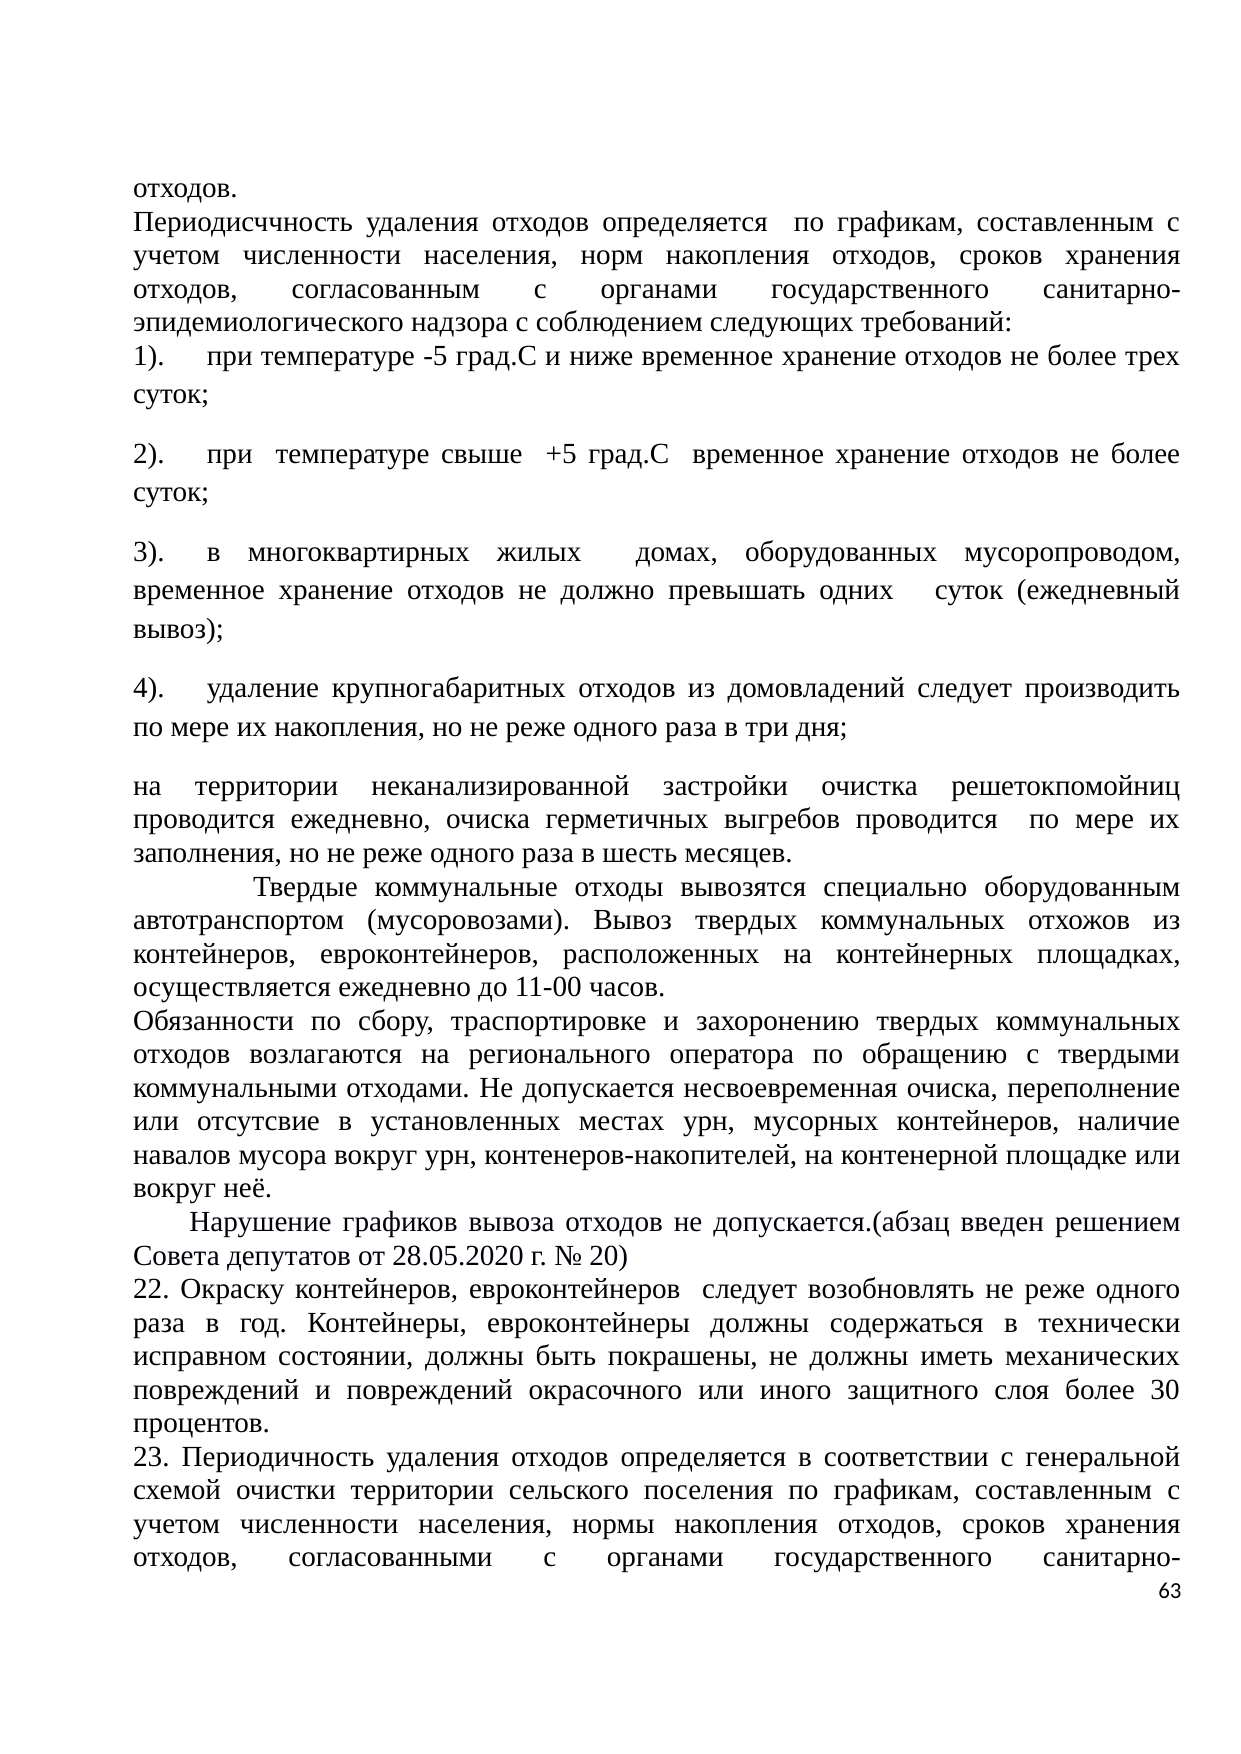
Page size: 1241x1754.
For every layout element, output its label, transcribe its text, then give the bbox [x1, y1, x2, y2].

text Нарушение графиков вывоза отходов не допускается.(абзац введен решением Совета депутатов от 28.05.2020 г. № 20) [133, 1204, 1181, 1271]
list удаление крупногабаритных отходов из домовладений следует производить по мере их накопления, но не реже одного раза в три дня; [133, 670, 1181, 742]
text Периодисччность удаления отходов определяется по графикам, составленным с учетом численности населения, норм накопления отходов, сроков хранения отходов, согласованным с органами государственного санитарно-эпидемиологического надзора с соблюдением следующих требований: [133, 204, 1181, 338]
text на территории неканализированной застройки очистка решетокпомойниц проводится ежедневно, очиска герметичных выгребов проводится по мере их заполнения, но не реже одного раза в шесть месяцев. [133, 768, 1181, 869]
text 22. Окраску контейнеров, евроконтейнеров следует возобновлять не реже одного раза в год. Контейнеры, евроконтейнеры должны содержаться в технически исправном состоянии, должны быть покрашены, не должны иметь механических повреждений и повреждений окрасочного или иного защитного слоя более 30 процентов. [133, 1271, 1181, 1439]
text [133, 1439, 1181, 1573]
text Твердые коммунальные отходы вывозятся специально оборудованным автотранспортом (мусоровозами). Вывоз твердых коммунальных отхожов из контейнеров, евроконтейнеров, расположенных на контейнерных площадках, осуществляется ежедневно до 11-00 часов. [133, 869, 1181, 1003]
text Обязанности по сбору, траспортировке и захоронению твердых коммунальных отходов возлагаются на регионального оператора по обращению с твердыми коммунальными отходами. Не допускается несвоевременная очиска, переполнение или отсутсвие в установленных местах урн, мусорных контейнеров, наличие навалов мусора вокруг урн, контенеров-накопителей, на контенерной площадке или вокруг неё. [133, 1003, 1181, 1204]
list в многоквартирных жилых домах, оборудованных мусоропроводом, временное хранение отходов не должно превышать одних суток (ежедневный вывоз); [133, 534, 1181, 644]
list при температуре свыше +5 град.С временное хранение отходов не более суток; [133, 436, 1181, 508]
list при температуре -5 град.С и ниже временное хранение отходов не более трех суток; [133, 338, 1181, 410]
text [133, 170, 1181, 204]
